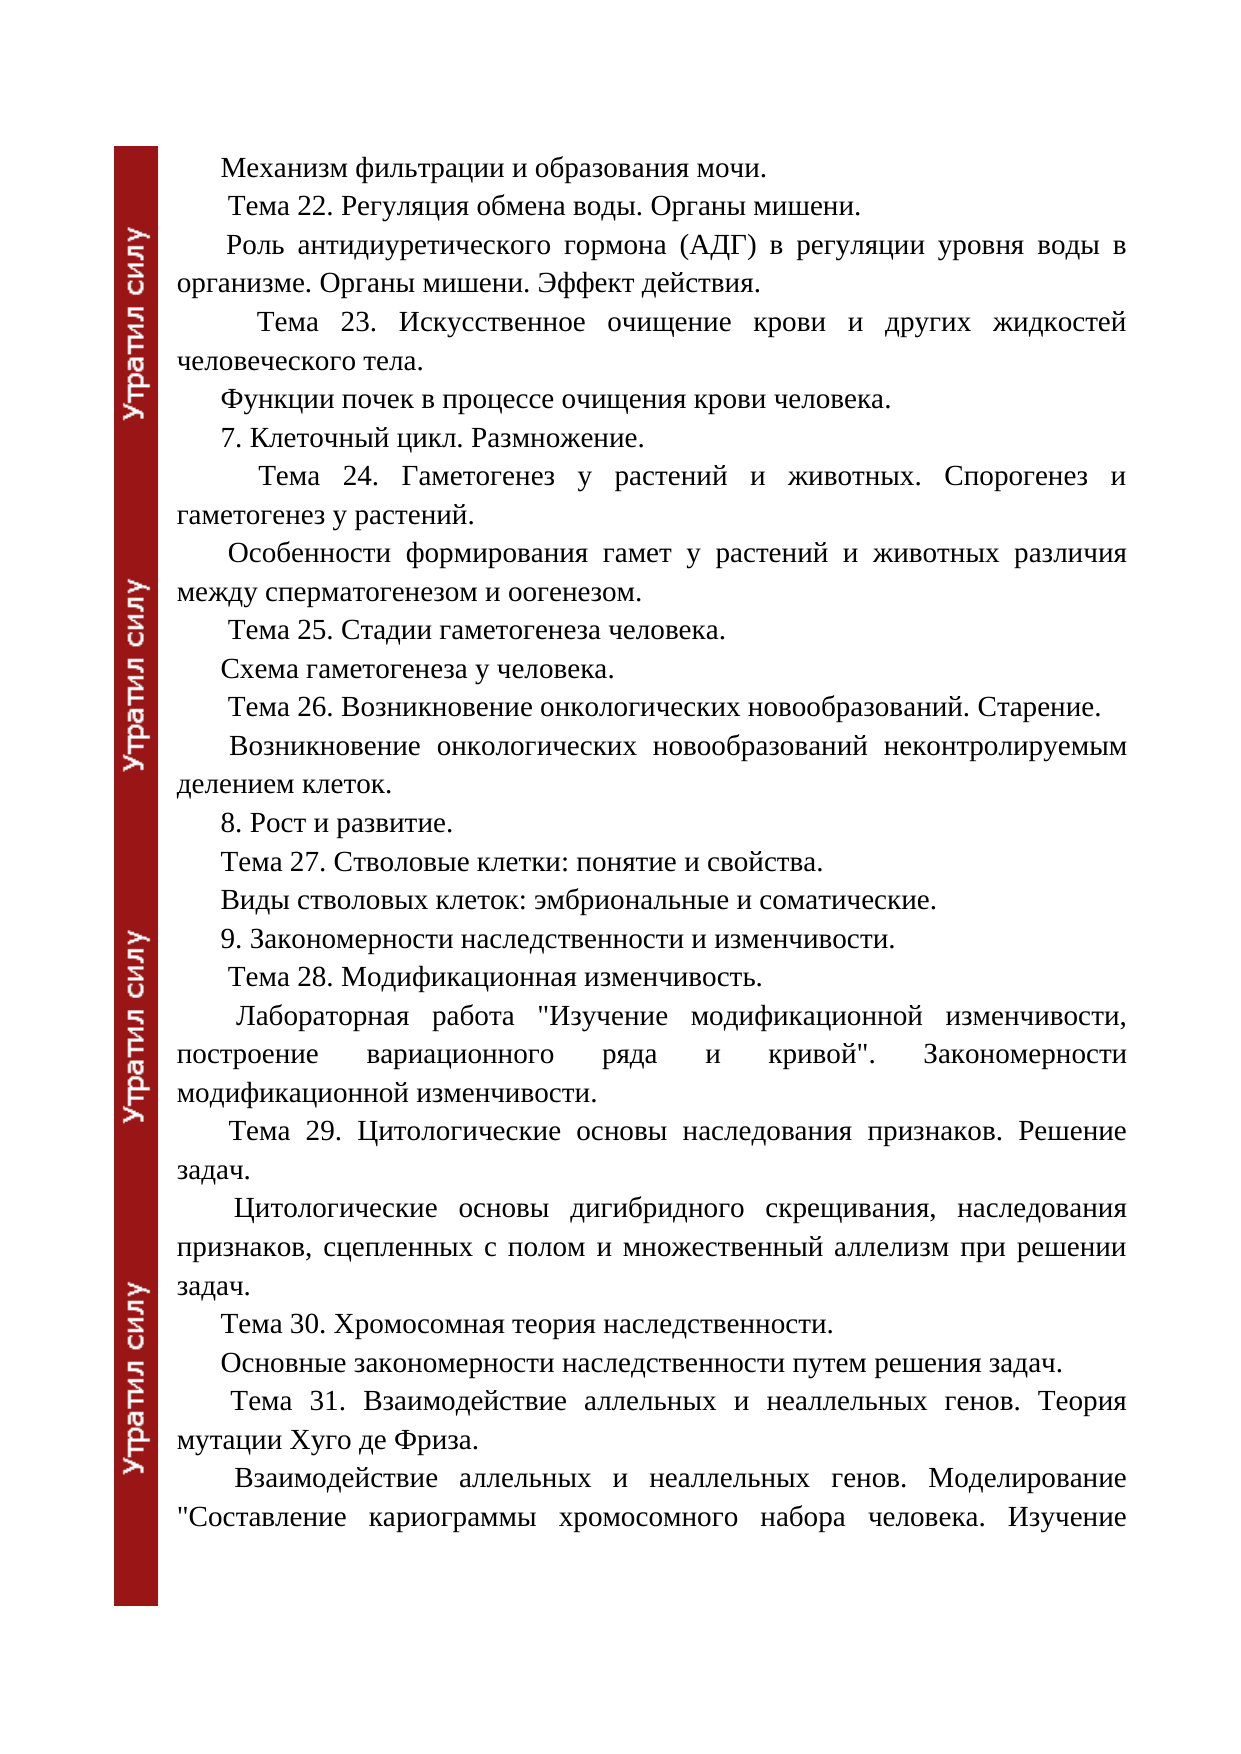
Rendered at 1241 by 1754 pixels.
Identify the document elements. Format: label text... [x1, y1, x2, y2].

picture [114, 222, 158, 227]
text Механизм фильтрации и образования мочи. [112, 150, 1128, 183]
picture [114, 916, 158, 921]
picture [114, 684, 158, 689]
picture [114, 723, 158, 728]
text Цитологические основы дигибридного скрещивания, наследования признаков, сцепленных с полом и множественный аллелизм при решении задач. [112, 1191, 1128, 1301]
text Тема 27. Стволовые клетки: понятие и свойства. [112, 844, 1128, 877]
picture [114, 1532, 158, 1606]
picture [114, 877, 158, 882]
picture [114, 530, 158, 535]
picture [114, 993, 158, 998]
text Функции почек в процессе очищения крови человека. [112, 381, 1128, 415]
picture [114, 1455, 158, 1460]
text Схема гаметогенеза у человека. [112, 651, 1128, 684]
picture [114, 1340, 158, 1345]
picture [114, 415, 158, 420]
text 9. Закономерности наследственности и изменчивости. [112, 921, 1128, 954]
text Тема 22. Регуляция обмена воды. Органы мишени. [112, 188, 1128, 222]
text 8. Рост и развитие. [112, 805, 1128, 839]
picture [114, 453, 158, 458]
picture [114, 376, 158, 381]
picture [114, 1186, 158, 1191]
text Основные закономерности наследственности путем решения задач. [112, 1345, 1128, 1378]
text Возникновение онкологических новообразований неконтролируемым делением клеток. [112, 728, 1128, 800]
text Роль антидиуретического гормона (АДГ) в регуляции уровня воды в организме. Органы мишени. Эффект действия. [112, 227, 1128, 299]
text Тема 30. Хромосомная теория наследственности. [112, 1306, 1128, 1340]
text Особенности формирования гамет у растений и животных различия между сперматогенезом и оогенезом. [112, 535, 1128, 607]
text Виды стволовых клеток: эмбриональные и соматические. [112, 882, 1128, 916]
text Тема 23. Искусственное очищение крови и других жидкостей человеческого тела. [112, 304, 1128, 376]
picture [114, 299, 158, 304]
text Тема 29. Цитологические основы наследования признаков. Решение задач. [112, 1113, 1128, 1186]
picture [114, 146, 158, 150]
picture [114, 1108, 158, 1113]
text Тема 24. Гаметогенез у растений и животных. Спорогенез и гаметогенез у растений. [112, 458, 1128, 530]
picture [114, 183, 158, 188]
picture [114, 1301, 158, 1306]
picture [114, 607, 158, 612]
text Тема 26. Возникновение онкологических новообразований. Старение. [112, 689, 1128, 723]
picture [114, 800, 158, 805]
text Тема 31. Взаимодействие аллельных и неаллельных генов. Теория мутации Хуго де Фриза. [112, 1383, 1128, 1455]
text 7. Клеточный цикл. Размножение. [112, 420, 1128, 453]
text Лабораторная работа "Изучение модификационной изменчивости, построение вариационного ряда и кривой". Закономерности модификационной изменчивости. [112, 998, 1128, 1108]
text Тема 25. Стадии гаметогенеза человека. [112, 612, 1128, 646]
picture [114, 839, 158, 844]
text Тема 28. Модификационная изменчивость. [112, 959, 1128, 993]
picture [114, 1378, 158, 1383]
picture [114, 954, 158, 959]
picture [114, 646, 158, 651]
